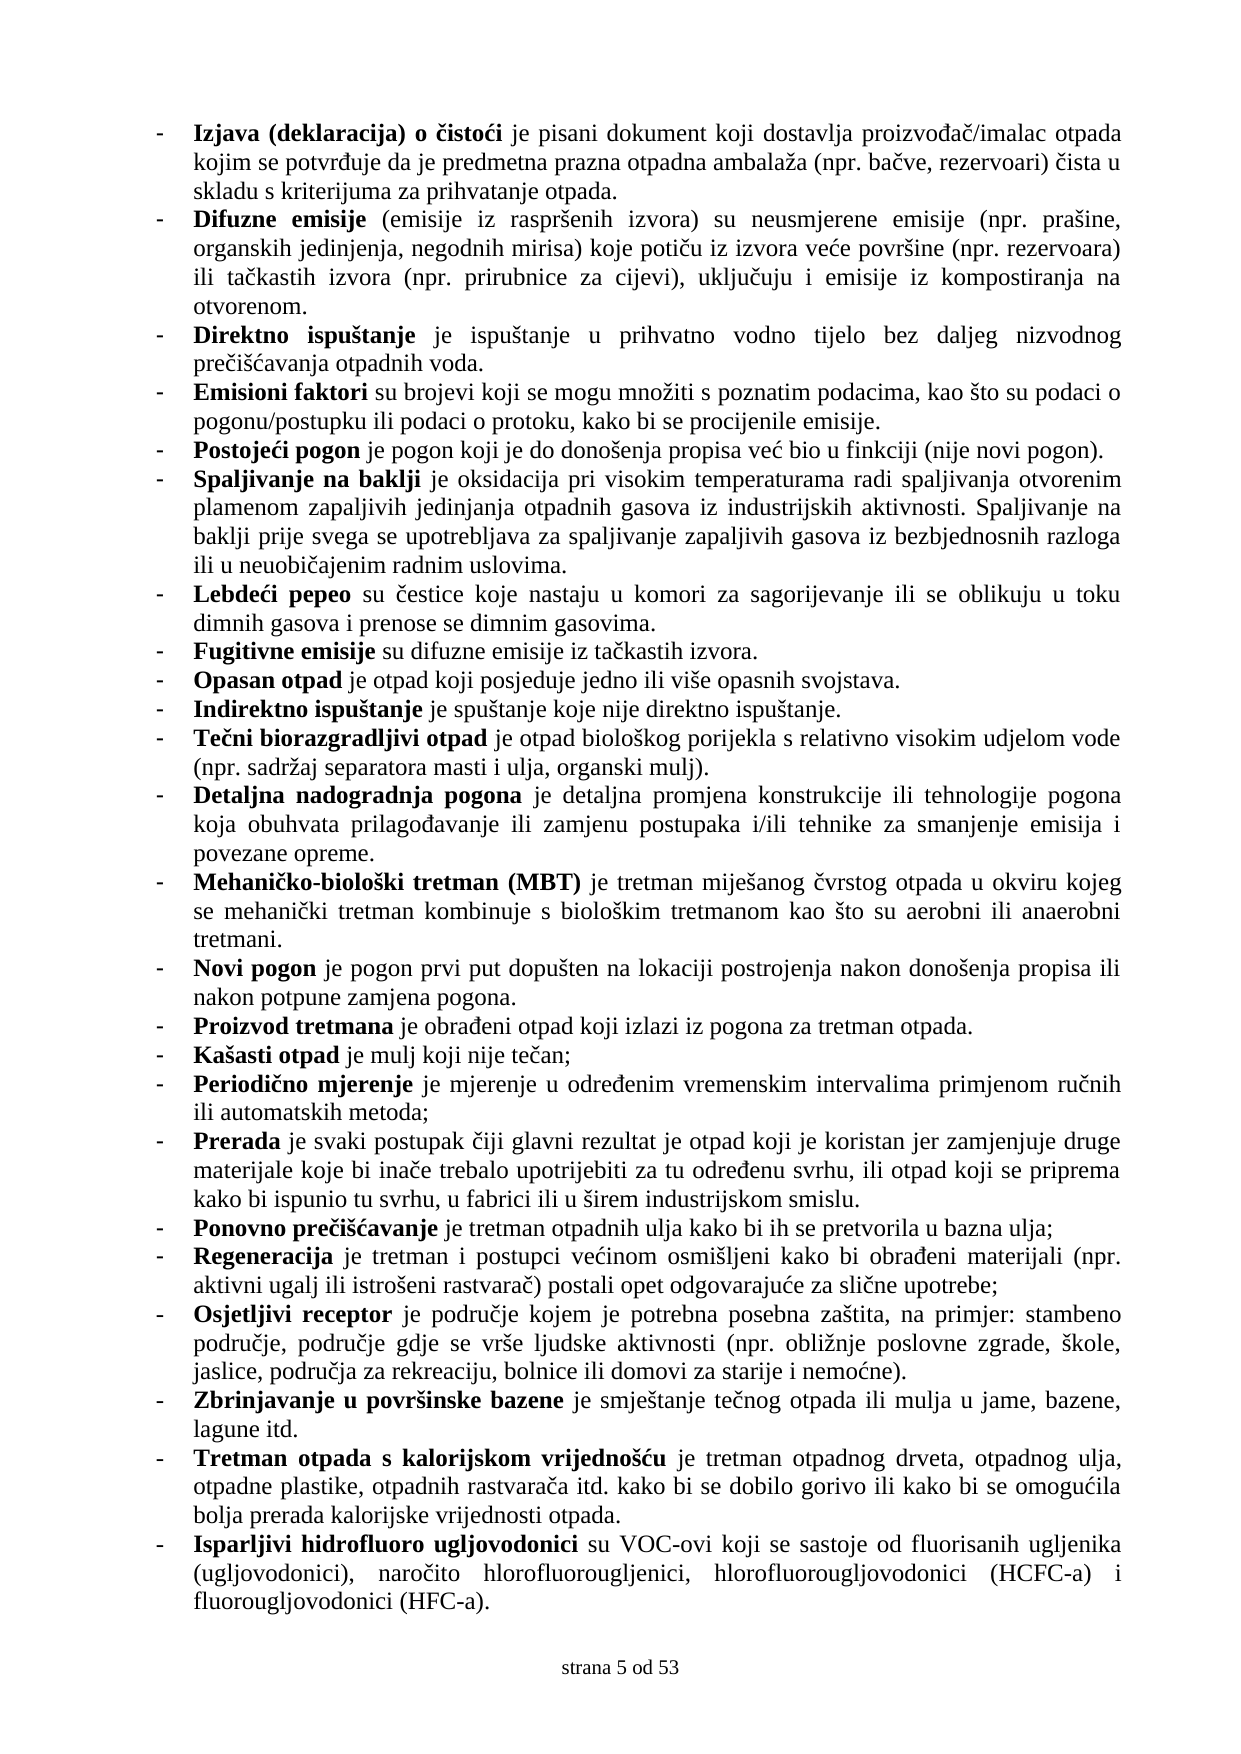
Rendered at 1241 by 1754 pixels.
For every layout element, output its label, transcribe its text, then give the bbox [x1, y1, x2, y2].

list Detaljna nadogradnja pogona je detaljna promjena konstrukcije ili tehnologije pogona koja obuhvata prilagođavanje ili zamjenu postupaka i/ili tehnike za smanjenje emisija i povezane opreme. [156, 781, 1122, 867]
list Regeneracija je tretman i postupci većinom osmišljeni kako bi obrađeni materijali (npr. aktivni ugalj ili istrošeni rastvarač) postali opet odgovarajuće za slične upotrebe; [156, 1241, 1122, 1299]
list Opasan otpad je otpad koji posjeduje jedno ili više opasnih svojstava. [156, 665, 1122, 694]
list Postojeći pogon je pogon koji je do donošenja propisa već bio u finkciji (nije novi pogon). [156, 435, 1122, 464]
list Lebdeći pepeo su čestice koje nastaju u komori za sagorijevanje ili se oblikuju u toku dimnih gasova i prenose se dimnim gasovima. [156, 579, 1122, 636]
list Isparljivi hidrofluoro ugljovodonici su VOC-ovi koji se sastoje od fluorisanih ugljenika (ugljovodonici), naročito hlorofluorougljenici, hlorofluorougljovodonici (HCFC-a) i fluorougljovodonici (HFC-a). [156, 1529, 1122, 1615]
list Tretman otpada s kalorijskom vrijednošću je tretman otpadnog drveta, otpadnog ulja, otpadne plastike, otpadnih rastvarača itd. kako bi se dobilo gorivo ili kako bi se omogućila bolja prerada kalorijske vrijednosti otpada. [156, 1443, 1122, 1529]
list Izjava (deklaracija) o čistoći je pisani dokument koji dostavlja proizvođač/imalac otpada kojim se potvrđuje da je predmetna prazna otpadna ambalaža (npr. bačve, rezervoari) čista u skladu s kriterijuma za prihvatanje otpada. [156, 118, 1122, 204]
list Spaljivanje na baklji je oksidacija pri visokim temperaturama radi spaljivanja otvorenim plamenom zapaljivih jedinjanja otpadnih gasova iz industrijskih aktivnosti. Spaljivanje na baklji prije svega se upotrebljava za spaljivanje zapaljivih gasova iz bezbjednosnih razloga ili u neuobičajenim radnim uslovima. [156, 464, 1122, 579]
list Emisioni faktori su brojevi koji se mogu množiti s poznatim podacima, kao što su podaci o pogonu/postupku ili podaci o protoku, kako bi se procijenile emisije. [156, 377, 1122, 435]
list Ponovno prečišćavanje je tretman otpadnih ulja kako bi ih se pretvorila u bazna ulja; [156, 1212, 1122, 1241]
list Proizvod tretmana je obrađeni otpad koji izlazi iz pogona za tretman otpada. [156, 1011, 1122, 1040]
list Prerada je svaki postupak čiji glavni rezultat je otpad koji je koristan jer zamjenjuje druge materijale koje bi inače trebalo upotrijebiti za tu određenu svrhu, ili otpad koji se priprema kako bi ispunio tu svrhu, u fabrici ili u širem industrijskom smislu. [156, 1126, 1122, 1212]
list Tečni biorazgradljivi otpad je otpad biološkog porijekla s relativno visokim udjelom vode (npr. sadržaj separatora masti i ulja, organski mulj). [156, 723, 1122, 781]
list Zbrinjavanje u površinske bazene je smještanje tečnog otpada ili mulja u jame, bazene, lagune itd. [156, 1385, 1122, 1443]
list Novi pogon je pogon prvi put dopušten na lokaciji postrojenja nakon donošenja propisa ili nakon potpune zamjena pogona. [156, 953, 1122, 1011]
list Fugitivne emisije su difuzne emisije iz tačkastih izvora. [156, 636, 1122, 665]
list Indirektno ispuštanje je spuštanje koje nije direktno ispuštanje. [156, 694, 1122, 723]
list Mehaničko-biološki tretman (MBT) je tretman miješanog čvrstog otpada u okviru kojeg se mehanički tretman kombinuje s biološkim tretmanom kao što su aerobni ili anaerobni tretmani. [156, 867, 1122, 953]
list Kašasti otpad je mulj koji nije tečan; [156, 1040, 1122, 1068]
list Direktno ispuštanje je ispuštanje u prihvatno vodno tijelo bez daljeg nizvodnog prečišćavanja otpadnih voda. [156, 319, 1122, 377]
list Osjetljivi receptor je područje kojem je potrebna posebna zaštita, na primjer: stambeno područje, područje gdje se vrše ljudske aktivnosti (npr. obližnje poslovne zgrade, škole, jaslice, područja za rekreaciju, bolnice ili domovi za starije i nemoćne). [156, 1299, 1122, 1385]
list Difuzne emisije (emisije iz raspršenih izvora) su neusmjerene emisije (npr. prašine, organskih jedinjenja, negodnih mirisa) koje potiču iz izvora veće površine (npr. rezervoara) ili tačkastih izvora (npr. prirubnice za cijevi), uključuju i emisije iz kompostiranja na otvorenom. [156, 204, 1122, 319]
list Periodično mjerenje je mjerenje u određenim vremenskim intervalima primjenom ručnih ili automatskih metoda; [156, 1068, 1122, 1126]
